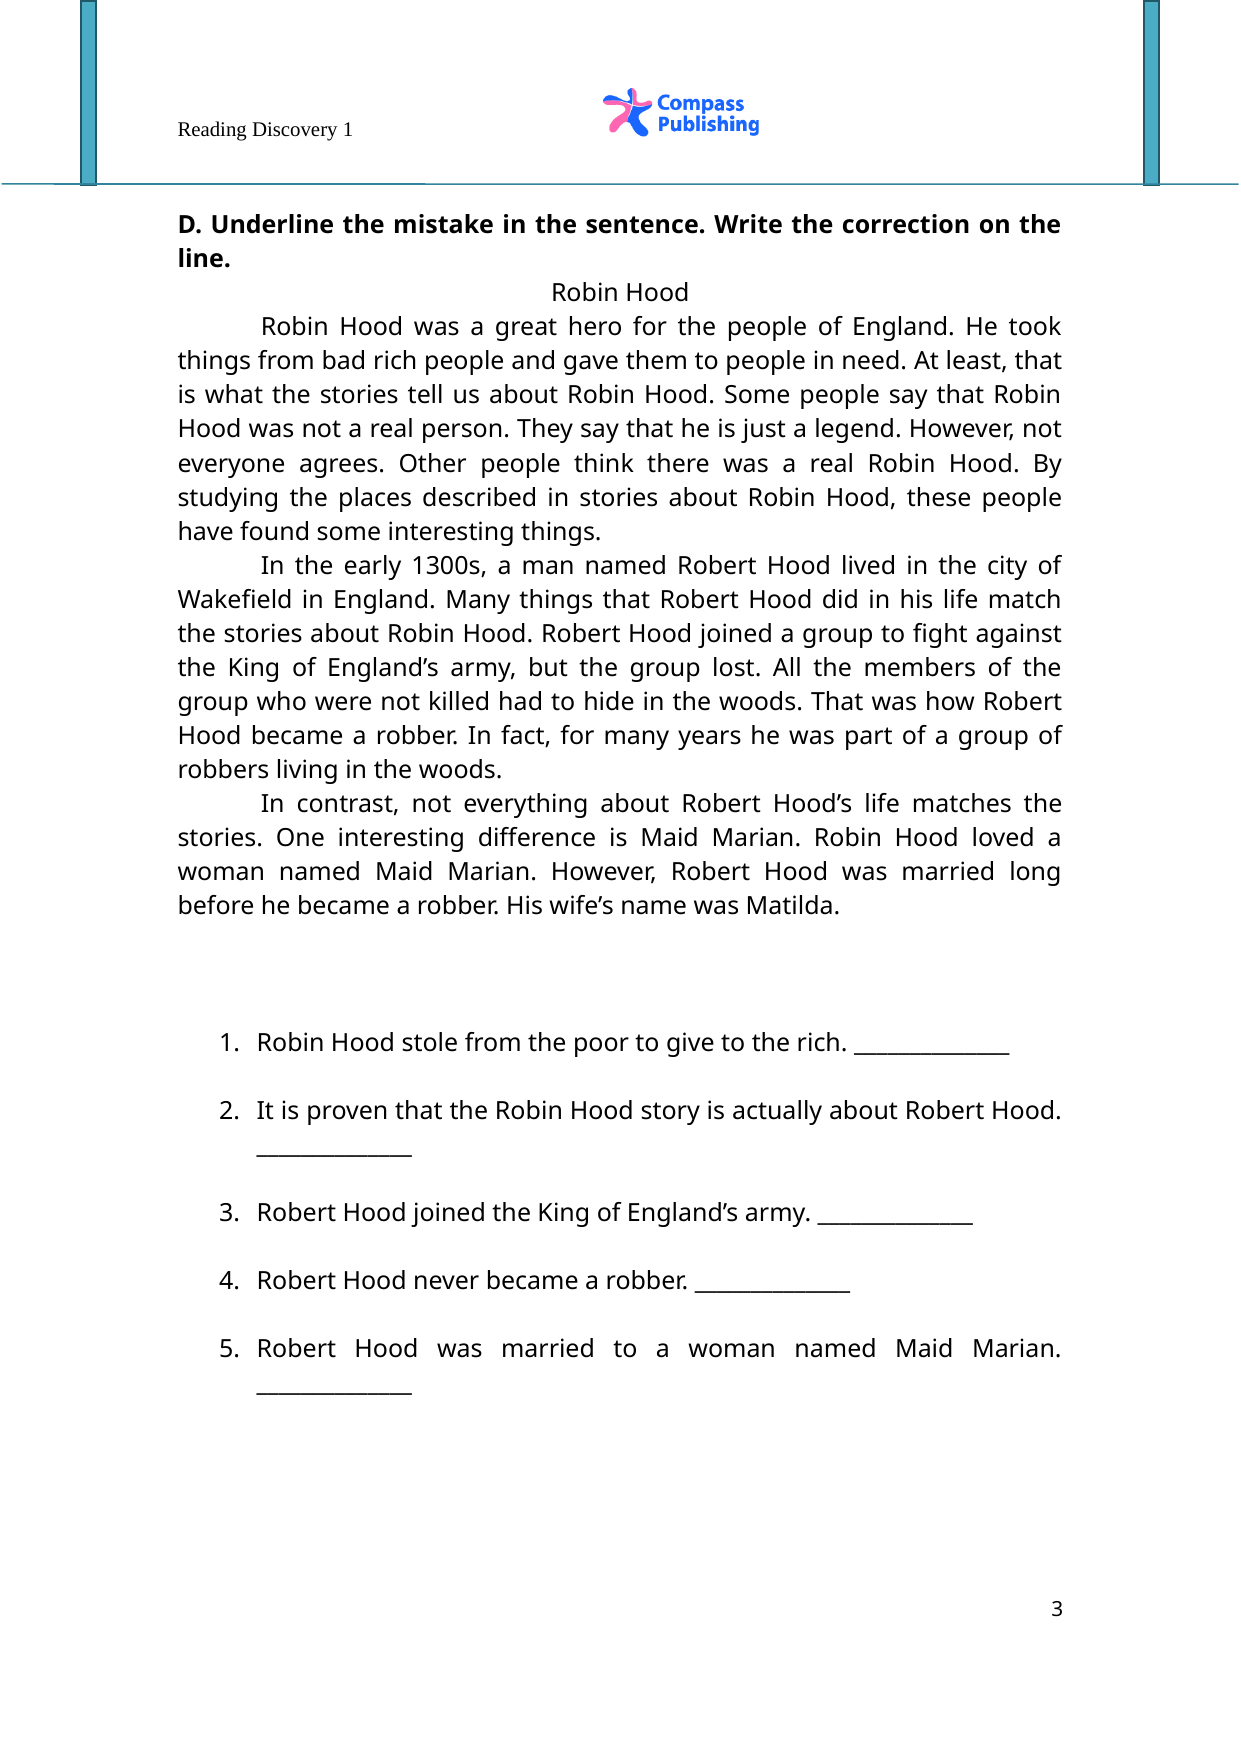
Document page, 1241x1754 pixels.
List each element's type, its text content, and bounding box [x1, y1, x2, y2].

list It is proven that the Robin Hood story is actually about Robert Hood. ______________ [219, 1092, 1063, 1160]
list Robert Hood was married to a woman named Maid Marian. ______________ [219, 1331, 1063, 1399]
list Robert Hood joined the King of England’s army. ______________ [219, 1194, 1063, 1228]
text D. Underline the mistake in the sentence. Write the correction on the line. [177, 207, 1063, 275]
text In the early 1300s, a man named Robert Hood lived in the city of Wakefield in England. Many things that Robert Hood did in his life match the stories about Robin Hood. Robert Hood joined a group to fight against the King of England’s army, but the group lost. All the members of the group who were not killed had to hide in the woods. That was how Robert Hood became a robber. In fact, for many years he was part of a group of robbers living in the woods. [177, 547, 1063, 786]
text Robin Hood was a great hero for the people of England. He took things from bad rich people and gave them to people in need. At least, that is what the stories tell us about Robin Hood. Some people say that Robin Hood was not a real person. They say that he is just a legend. However, not everyone agrees. Other people think there was a real Robin Hood. By studying the places described in stories about Robin Hood, these people have found some interesting things. [177, 309, 1063, 547]
list Robin Hood stole from the poor to give to the rich. ______________ [219, 1024, 1063, 1058]
text In contrast, not everything about Robert Hood’s life matches the stories. One interesting difference is Maid Marian. Robin Hood loved a woman named Maid Marian. However, Robert Hood was married long before he became a robber. His wife’s name was Matilda. [177, 786, 1063, 922]
text Robin Hood [177, 275, 1063, 309]
picture [603, 88, 759, 137]
list Robert Hood never became a robber. ______________ [219, 1263, 1063, 1297]
